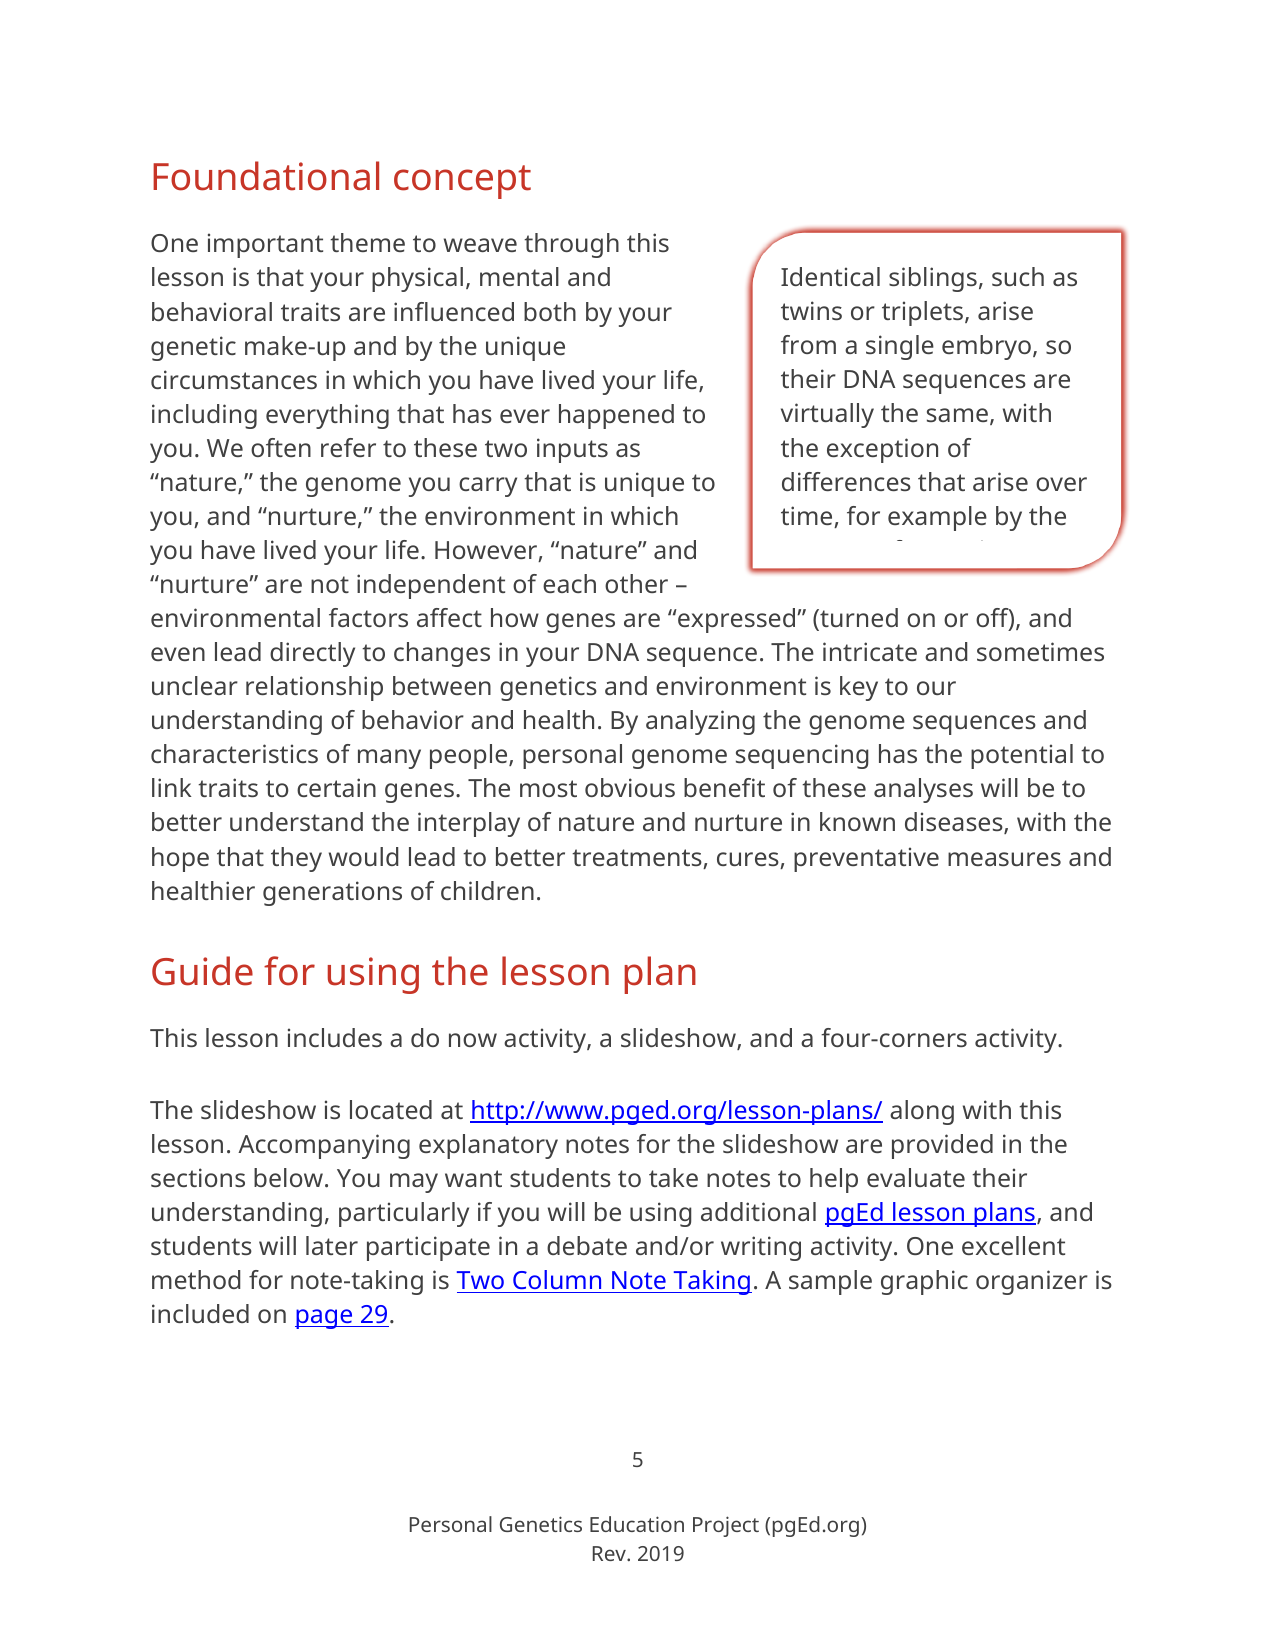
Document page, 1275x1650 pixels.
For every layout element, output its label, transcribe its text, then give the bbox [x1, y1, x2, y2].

text The slideshow is located at http://www.pged.org/lesson-plans/ along with this lesson. Accompanying explanatory notes for the slideshow are provided in the sections below. You may want students to take notes to help evaluate their understanding, particularly if you will be using additional pgEd lesson plans, and students will later participate in a debate and/or writing activity. One excellent method for note-taking is Two Column Note Taking. A sample graphic organizer is included on page 29. [150, 1092, 1125, 1331]
text One important theme to weave through this lesson is that your physical, mental and behavioral traits are influenced both by your genetic make-up and by the unique circumstances in which you have lived your life, including everything that has ever happened to you. We often refer to these two inputs as “nature,” the genome you carry that is unique to you, and “nurture,” the environment in which you have lived your life. However, “nature” and “nurture” are not independent of each other – environmental factors affect how genes are “expressed” (turned on or off), and even lead directly to changes in your DNA sequence. The intricate and sometimes unclear relationship between genetics and environment is key to our understanding of behavior and health. By analyzing the genome sequences and characteristics of many people, personal genome sequencing has the potential to link traits to certain genes. The most obvious benefit of these analyses will be to better understand the interplay of nature and nurture in known diseases, with the hope that they would lead to better treatments, cures, preventative measures and healthier generations of children. [150, 226, 1125, 907]
subtitle Foundational concept [150, 150, 1125, 201]
text This lesson includes a do now activity, a slideshow, and a four-corners activity. [150, 1021, 1125, 1055]
subtitle Guide for using the lesson plan [150, 945, 1125, 996]
